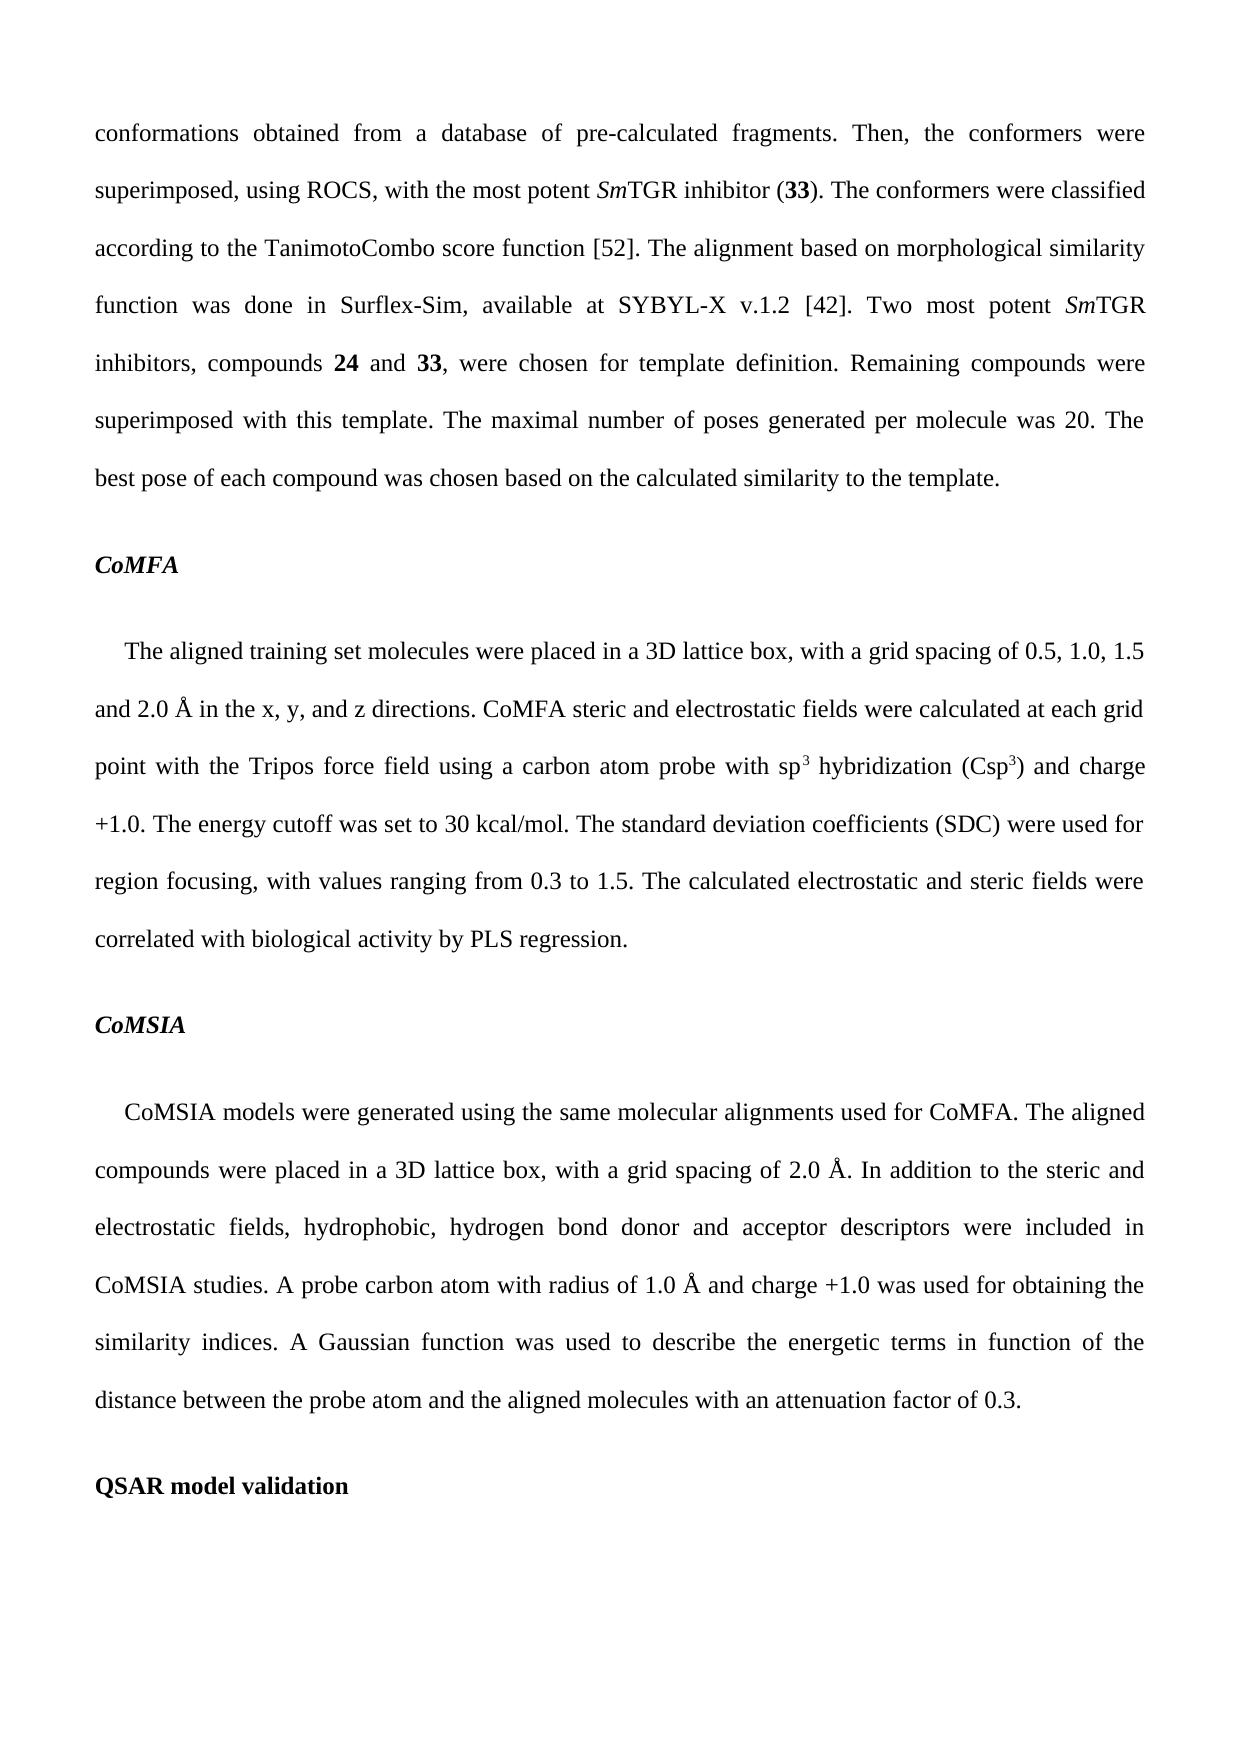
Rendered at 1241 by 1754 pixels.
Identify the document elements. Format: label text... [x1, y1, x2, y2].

text CoMSIA [94, 1011, 1146, 1039]
text CoMSIA models were generated using the same molecular alignments used for CoMFA. The aligned compounds were placed in a 3D lattice box, with a grid spacing of 2.0 Å. In addition to the steric and electrostatic fields, hydrophobic, hydrogen bond donor and acceptor descriptors were included in CoMSIA studies. A probe carbon atom with radius of 1.0 Å and charge +1.0 was used for obtaining the similarity indices. A Gaussian function was used to describe the energetic terms in function of the distance between the probe atom and the aligned molecules with an attenuation factor of 0.3. [94, 1097, 1146, 1413]
text CoMFA [94, 550, 1146, 578]
text The aligned training set molecules were placed in a 3D lattice box, with a grid spacing of 0.5, 1.0, 1.5 and 2.0 Å in the x, y, and z directions. CoMFA steric and electrostatic fields were calculated at each grid point with the Tripos force field using a carbon atom probe with sp3 hybridization (Csp3) and charge +1.0. The energy cutoff was set to 30 kcal/mol. The standard deviation coefficients (SDC) were used for region focusing, with values ranging from 0.3 to 1.5. The calculated electrostatic and steric fields were correlated with biological activity by PLS regression. [94, 636, 1146, 953]
text QSAR model validation [94, 1471, 1146, 1500]
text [94, 118, 1146, 492]
